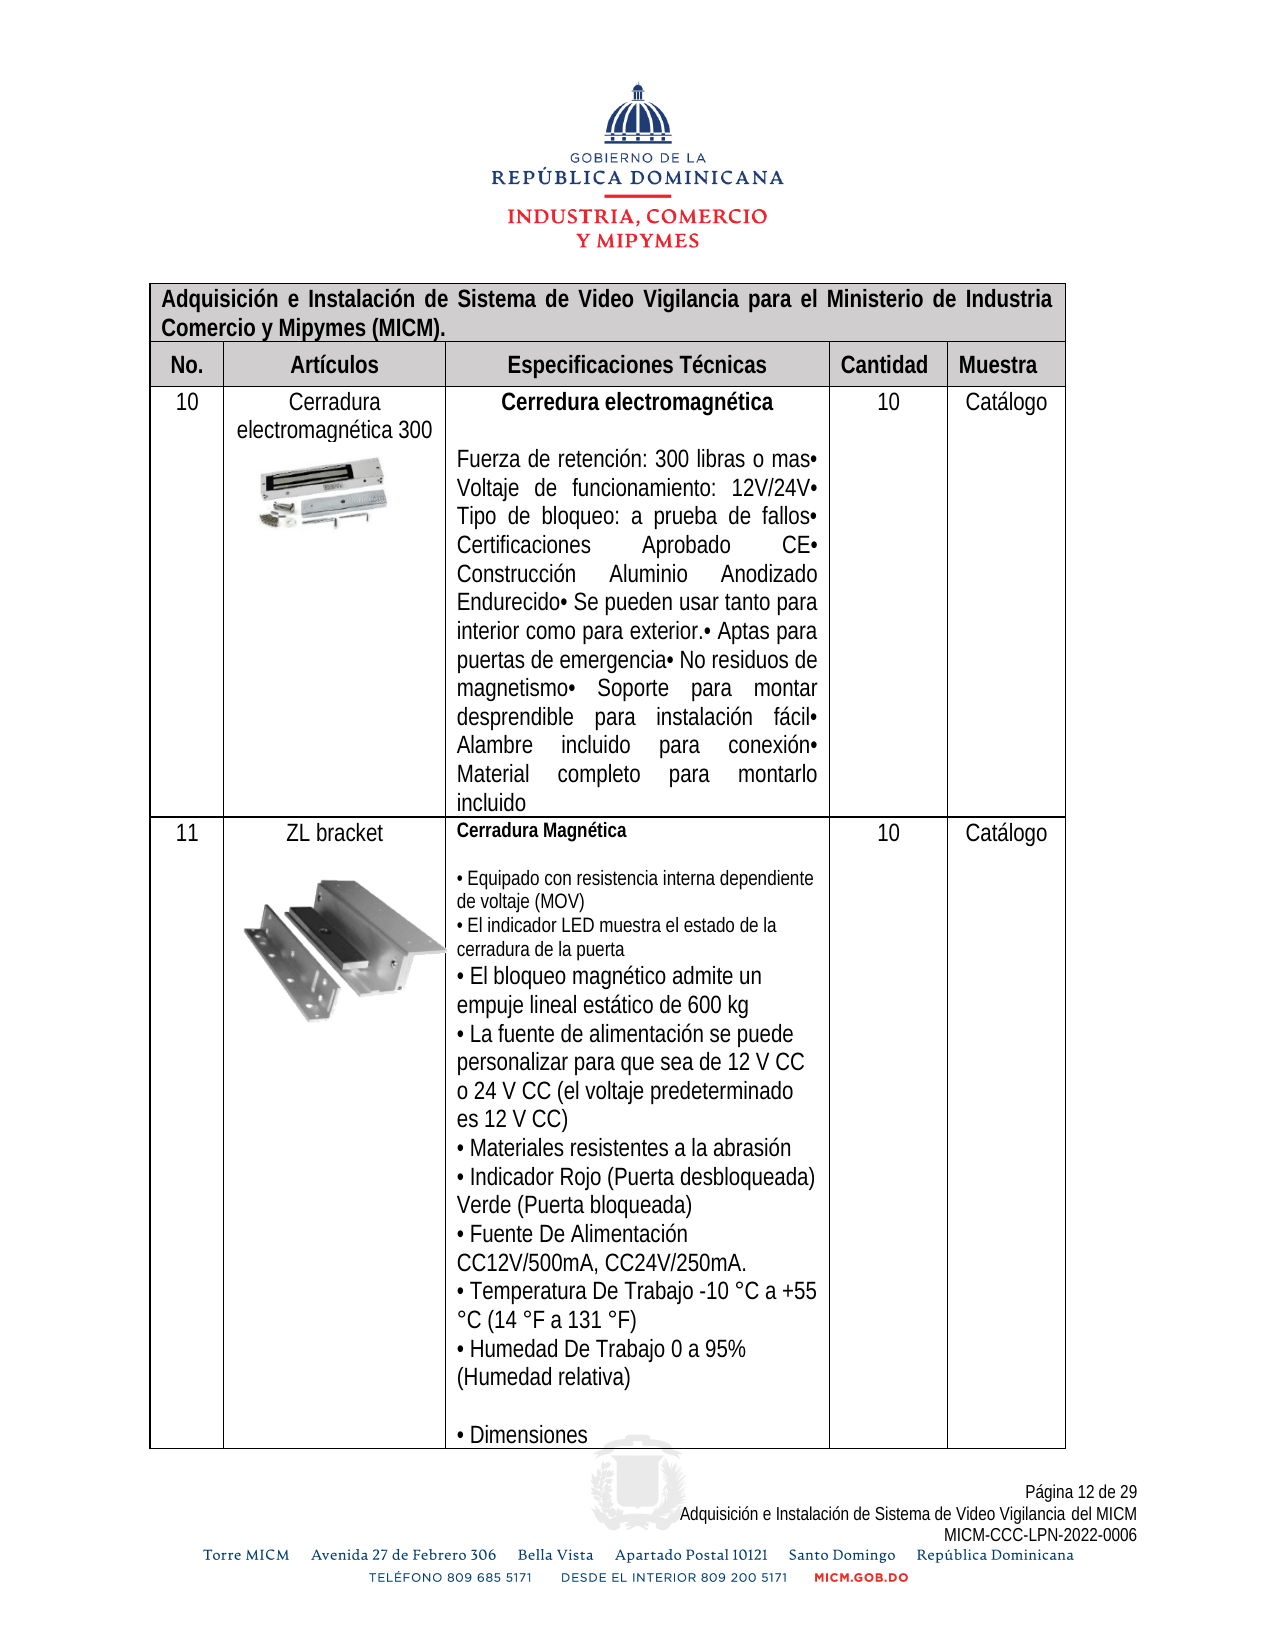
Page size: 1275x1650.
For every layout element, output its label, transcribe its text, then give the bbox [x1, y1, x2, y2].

table_cell No. [151, 342, 223, 386]
table_cell 11 [151, 818, 223, 1448]
table_cell Cerredura electromagnética Fuerza de retención: 300 libras o mas• Voltaje de funcionamiento: 12V/24V• Tipo de bloqueo: a prueba de fallos• Certificaciones Aprobado CE• Construcción Aluminio Anodizado Endurecido• Se pueden usar tanto para interior como para exterior.• Aptas para puertas de emergencia• No residuos de magnetismo• Soporte para montar desprendible para instalación fácil• Alambre incluido para conexión• Material completo para montarlo incluido [446, 387, 829, 816]
table_header Adquisición e Instalación de Sistema de Video Vigilancia para el Ministerio de Industria Comercio y Mipymes (MICM). [151, 284, 1065, 341]
table_cell Cerradura electromagnética 300 libras [224, 387, 445, 816]
picture [0, 11, 1275, 272]
table_cell Catálogo [948, 818, 1065, 1448]
table_cell Catálogo [948, 387, 1065, 816]
picture [239, 867, 452, 1029]
picture [253, 442, 393, 545]
table_cell ZL bracket [224, 818, 445, 1448]
table_cell Artículos [224, 342, 445, 386]
picture [1, 1414, 1275, 1648]
table_cell Especificaciones Técnicas [446, 342, 829, 386]
table_cell 10 [830, 818, 947, 1448]
table_cell Muestra [948, 342, 1065, 386]
table_cell 10 [151, 387, 223, 816]
table_cell 10 [830, 387, 947, 816]
table_cell Cantidad [830, 342, 947, 386]
